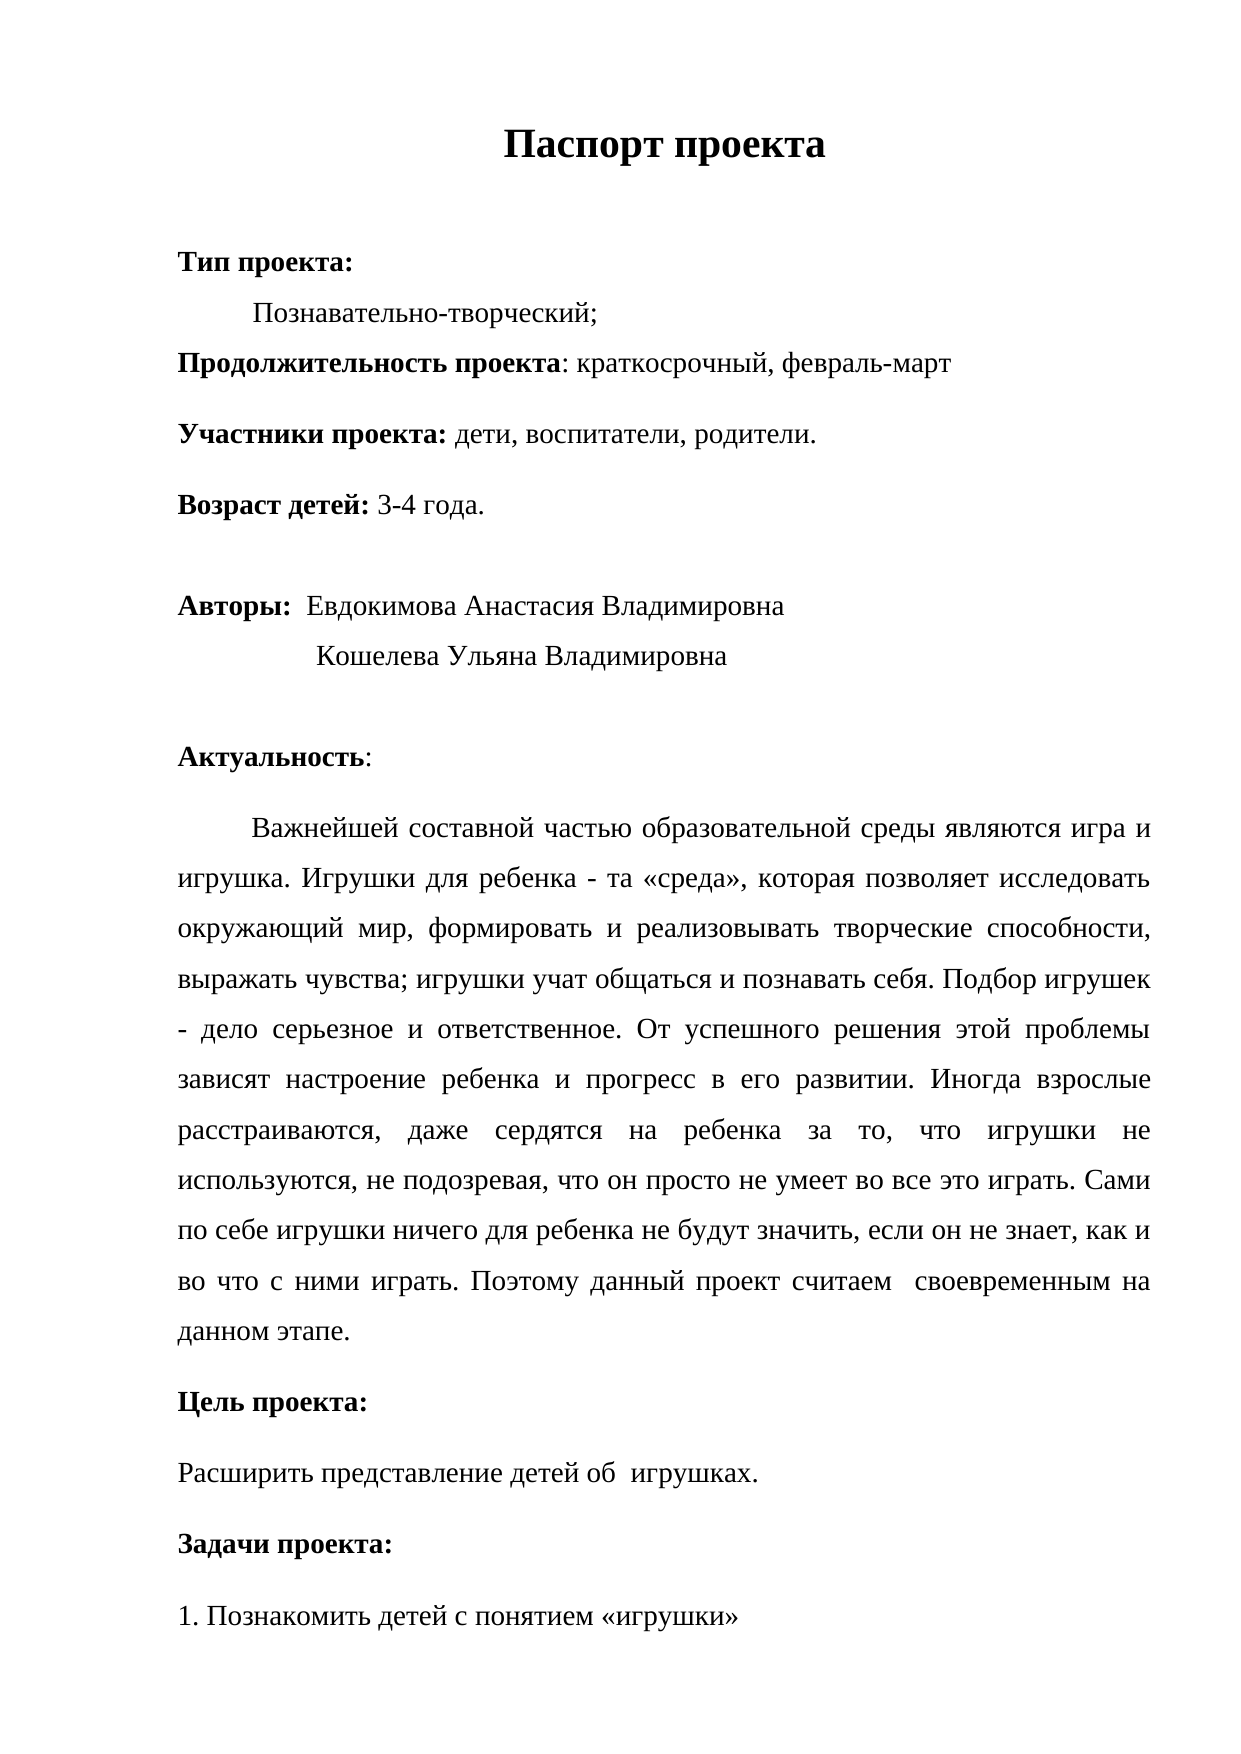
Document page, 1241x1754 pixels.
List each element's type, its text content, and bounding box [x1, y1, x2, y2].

text Участники проекта: дети, воспитатели, родители. [177, 416, 1152, 450]
text Расширить представление детей об игрушках. [177, 1455, 1152, 1489]
text Тип проекта: [177, 244, 1152, 278]
text Цель проекта: [177, 1384, 1152, 1418]
text 1. Познакомить детей с понятием «игрушки» [177, 1598, 1152, 1631]
text Возраст детей: 3-4 года. [177, 487, 1152, 521]
list Познавательно-творческий; [252, 295, 1152, 328]
text Кошелева Ульяна Владимировна [177, 638, 1152, 672]
text Важнейшей составной частью образовательной среды являются игра и игрушка. Игрушки для ребенка - та «среда», которая позволяет исследовать окружающий мир, формировать и реализовывать творческие способности, выражать чувства; игрушки учат общаться и познавать себя. Подбор игрушек - дело серьезное и ответственное. От успешного решения этой проблемы зависят настроение ребенка и прогресс в его развитии. Иногда взрослые расстраиваются, даже сердятся на ребенка за то, что игрушки не используются, не подозревая, что он просто не умеет во все это играть. Сами по себе игрушки ничего для ребенка не будут значить, если он не знает, как и во что с ними играть. Поэтому данный проект считаем своевременным на данном этапе. [177, 810, 1152, 1347]
text Авторы: Евдокимова Анастасия Владимировна [177, 588, 1152, 621]
text Задачи проекта: [177, 1527, 1152, 1560]
text Продолжительность проекта: краткосрочный, февраль-март [177, 345, 1152, 378]
text Паспорт проекта [177, 118, 1152, 166]
text Актуальность: [177, 739, 1152, 772]
